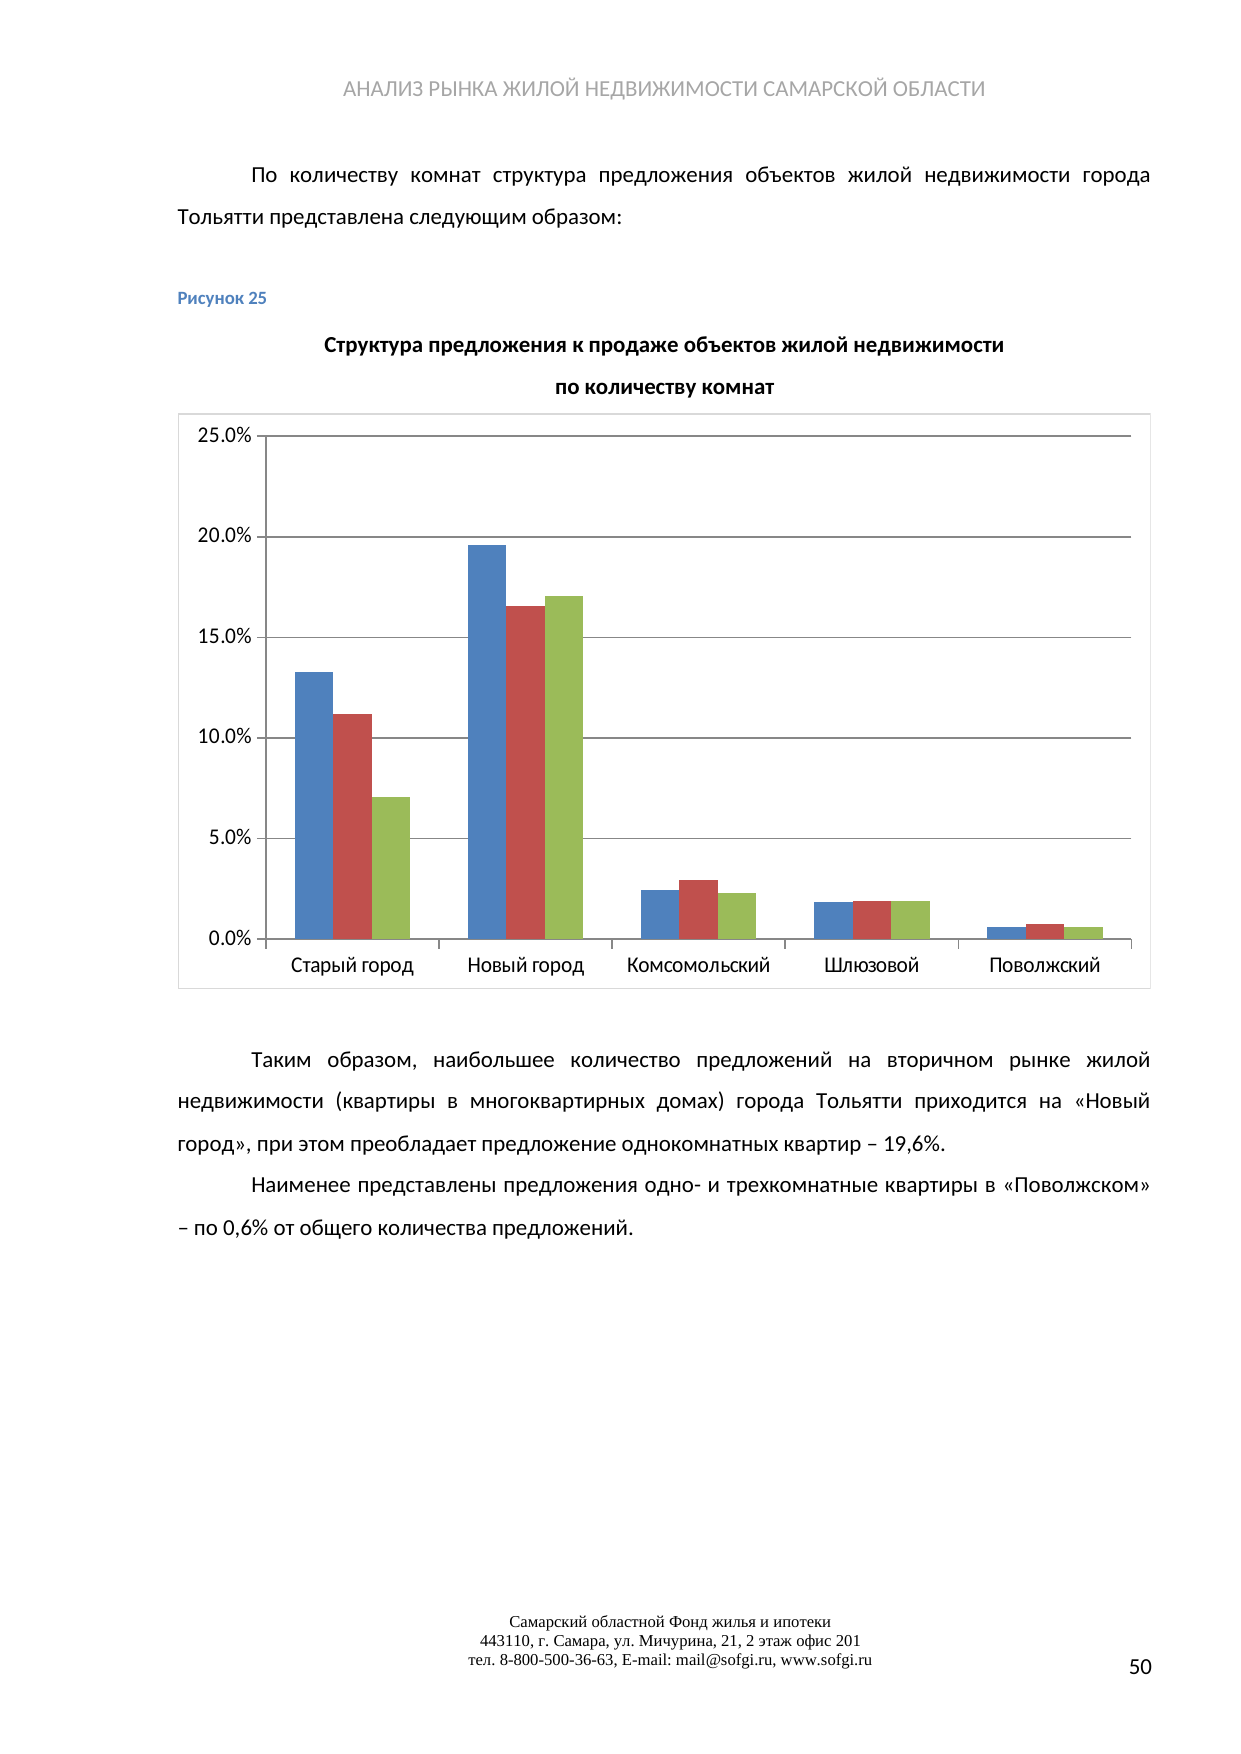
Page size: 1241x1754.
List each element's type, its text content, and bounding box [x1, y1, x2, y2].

text Таким образом, наибольшее количество предложений на вторичном рынке жилой недвижимости (квартиры в многоквартирных домах) города Тольятти приходится на «Новый город», при этом преобладает предложение однокомнатных квартир – 19,6%. [177, 1045, 1152, 1157]
text Рисунок 25 [177, 286, 1152, 309]
text По количеству комнат структура предложения объектов жилой недвижимости города Тольятти представлена следующим образом: [177, 160, 1152, 230]
text Структура предложения к продаже объектов жилой недвижимости по количеству комнат [177, 330, 1152, 400]
text Наименее представлены предложения одно- и трехкомнатные квартиры в «Поволжском» – по 0,6% от общего количества предложений. [177, 1171, 1152, 1241]
